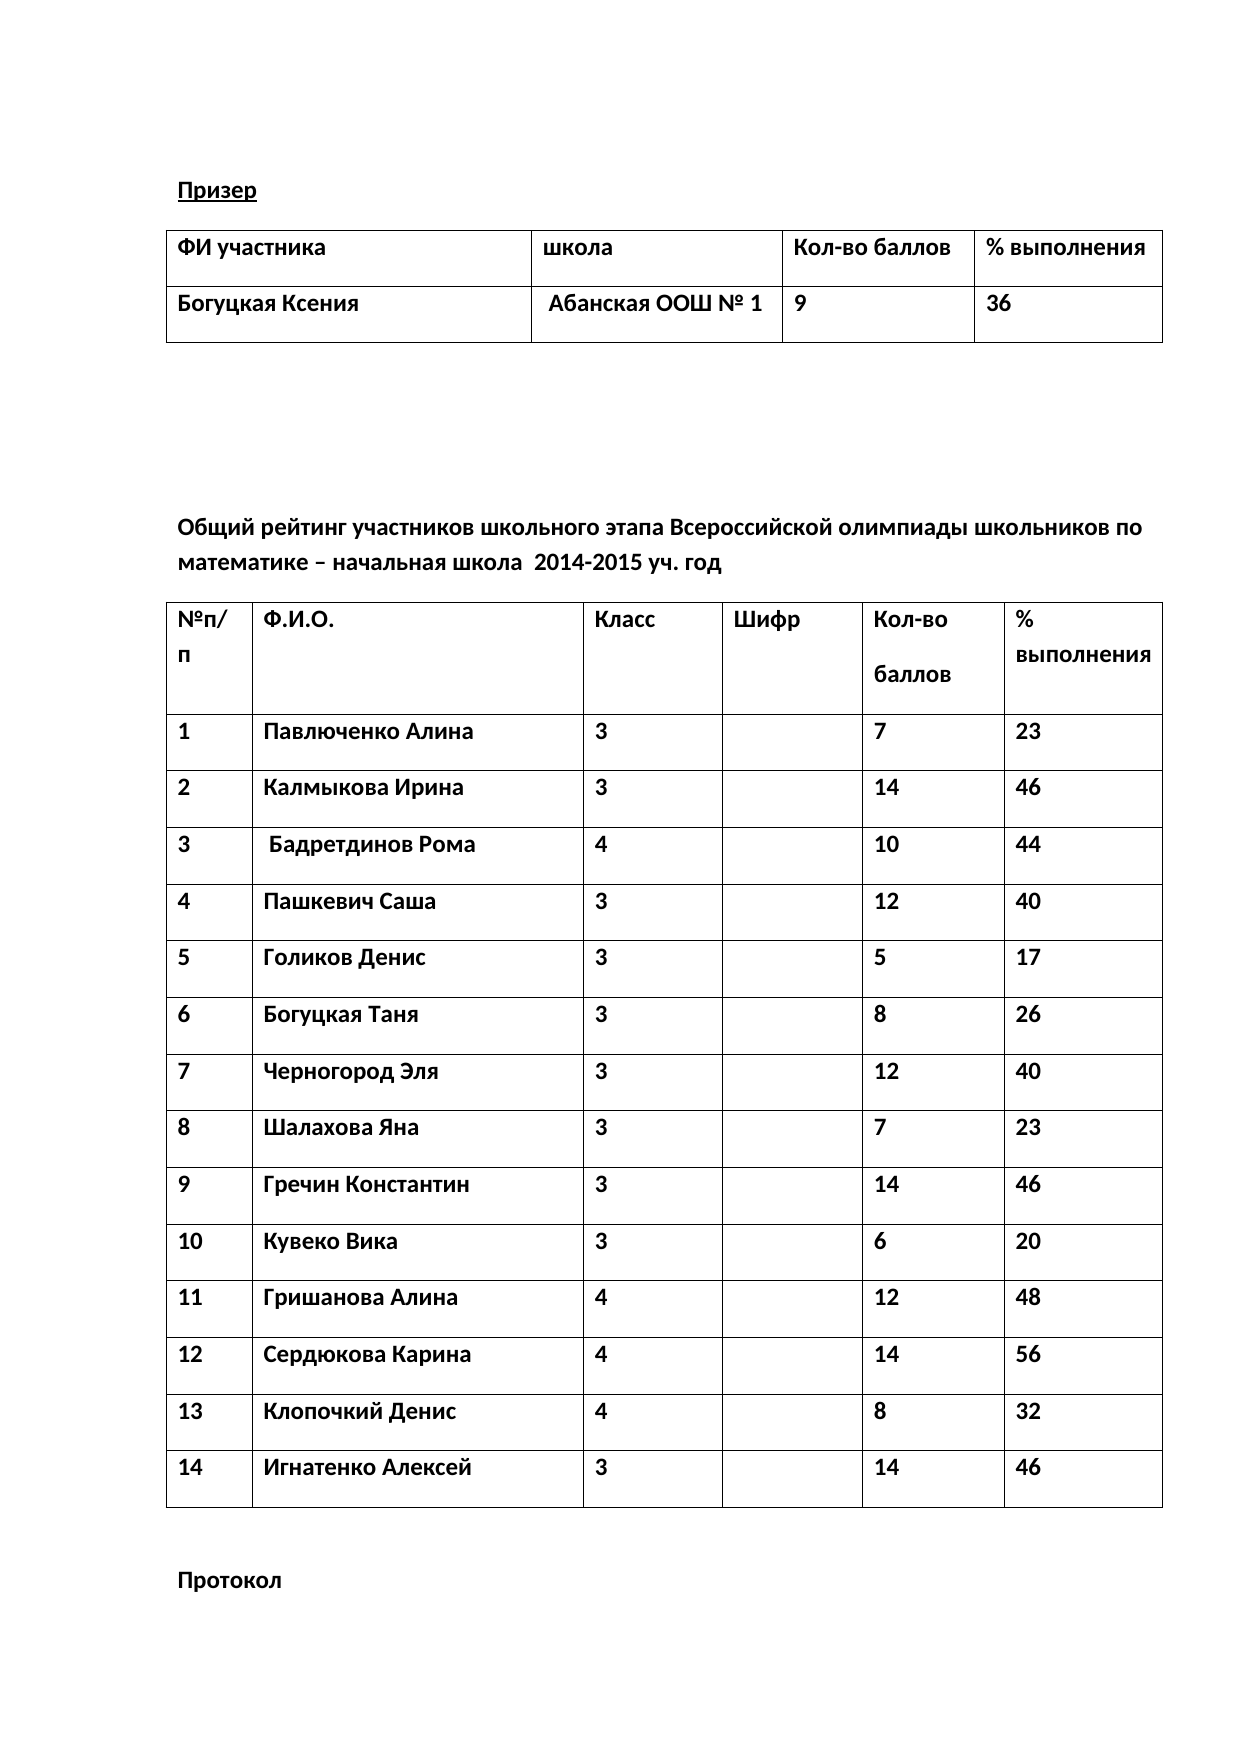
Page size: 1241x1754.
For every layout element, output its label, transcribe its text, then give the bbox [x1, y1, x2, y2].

table_cell Богуцкая Ксения [167, 287, 531, 342]
table_cell [723, 941, 862, 997]
table_cell 3 [584, 1451, 722, 1507]
table_cell 7 [863, 1111, 1004, 1167]
table_cell 46 [1005, 771, 1162, 827]
table_cell 23 [1005, 1111, 1162, 1167]
table_cell Клопочкий Денис [253, 1395, 583, 1450]
table_cell 14 [863, 771, 1004, 827]
table_cell 3 [584, 1055, 722, 1110]
table_header Кол-во баллов [783, 231, 974, 286]
table_cell 3 [584, 998, 722, 1054]
table_cell 3 [584, 771, 722, 827]
table_cell 1 [167, 715, 252, 770]
table_cell 32 [1005, 1395, 1162, 1450]
table_cell 10 [167, 1225, 252, 1280]
table_cell [723, 1281, 862, 1337]
table_cell 4 [167, 885, 252, 940]
text Общий рейтинг участников школьного этапа Всероссийской олимпиады школьников по математике – начальная школа 2014-2015 уч. год [177, 511, 1152, 576]
table_cell 7 [863, 715, 1004, 770]
table_cell 3 [167, 828, 252, 884]
table_cell 7 [167, 1055, 252, 1110]
table_cell Кувеко Вика [253, 1225, 583, 1280]
text Призер [177, 174, 1152, 204]
table_cell 3 [584, 885, 722, 940]
table_cell [723, 998, 862, 1054]
table_cell Калмыкова Ирина [253, 771, 583, 827]
table_cell 14 [863, 1451, 1004, 1507]
table_header % выполнения [975, 231, 1162, 286]
table_cell 40 [1005, 1055, 1162, 1110]
table_cell 23 [1005, 715, 1162, 770]
table_cell 4 [584, 1395, 722, 1450]
table_cell 12 [863, 1055, 1004, 1110]
table_cell 3 [584, 715, 722, 770]
table_header №п/п [167, 603, 252, 714]
table_cell Бадретдинов Рома [253, 828, 583, 884]
table_cell Голиков Денис [253, 941, 583, 997]
table_cell 3 [584, 1225, 722, 1280]
table_cell 48 [1005, 1281, 1162, 1337]
table_cell 26 [1005, 998, 1162, 1054]
table_cell 5 [167, 941, 252, 997]
table_cell 3 [584, 941, 722, 997]
table_cell 4 [584, 1338, 722, 1394]
table_cell [723, 885, 862, 940]
table_cell [723, 1395, 862, 1450]
table_cell Гречин Константин [253, 1168, 583, 1224]
table_cell [723, 1338, 862, 1394]
table_cell Богуцкая Таня [253, 998, 583, 1054]
table_cell [723, 1225, 862, 1280]
table_cell 9 [783, 287, 974, 342]
table_cell Сердюкова Карина [253, 1338, 583, 1394]
table_cell 4 [584, 828, 722, 884]
table_header ФИ участника [167, 231, 531, 286]
table_cell 6 [167, 998, 252, 1054]
table_cell 36 [975, 287, 1162, 342]
table_cell Игнатенко Алексей [253, 1451, 583, 1507]
table_cell 44 [1005, 828, 1162, 884]
table_cell 11 [167, 1281, 252, 1337]
table_cell [723, 715, 862, 770]
table_cell 8 [167, 1111, 252, 1167]
table_cell 12 [863, 885, 1004, 940]
table_cell Пашкевич Саша [253, 885, 583, 940]
table_header школа [532, 231, 782, 286]
table_cell Павлюченко Алина [253, 715, 583, 770]
table_cell 14 [167, 1451, 252, 1507]
table_cell [723, 828, 862, 884]
table_header Ф.И.О. [253, 603, 583, 714]
table_cell 8 [863, 1395, 1004, 1450]
table_cell 13 [167, 1395, 252, 1450]
table_cell 3 [584, 1168, 722, 1224]
table_cell 17 [1005, 941, 1162, 997]
table_cell Черногород Эля [253, 1055, 583, 1110]
table_cell 6 [863, 1225, 1004, 1280]
table_cell 2 [167, 771, 252, 827]
table_cell [723, 1168, 862, 1224]
table_cell 4 [584, 1281, 722, 1337]
table_cell 5 [863, 941, 1004, 997]
table_cell 46 [1005, 1451, 1162, 1507]
table_cell 9 [167, 1168, 252, 1224]
table_cell 20 [1005, 1225, 1162, 1280]
table_header Кол-во баллов [863, 603, 1004, 714]
table_cell [723, 1451, 862, 1507]
table_header % выполнения [1005, 603, 1162, 714]
table_cell [723, 1055, 862, 1110]
table_cell 46 [1005, 1168, 1162, 1224]
table_header Класс [584, 603, 722, 714]
table_cell Гришанова Алина [253, 1281, 583, 1337]
table_header Шифр [723, 603, 862, 714]
table_cell Шалахова Яна [253, 1111, 583, 1167]
table_cell [723, 1111, 862, 1167]
table_cell Абанская ООШ № 1 [532, 287, 782, 342]
table_cell 12 [863, 1281, 1004, 1337]
table_cell 56 [1005, 1338, 1162, 1394]
table_cell 14 [863, 1168, 1004, 1224]
table_cell 12 [167, 1338, 252, 1394]
table_cell 10 [863, 828, 1004, 884]
table_cell 3 [584, 1111, 722, 1167]
table_cell [723, 771, 862, 827]
text Протокол [177, 1564, 1152, 1594]
table_cell 40 [1005, 885, 1162, 940]
table_cell 8 [863, 998, 1004, 1054]
table_cell 14 [863, 1338, 1004, 1394]
